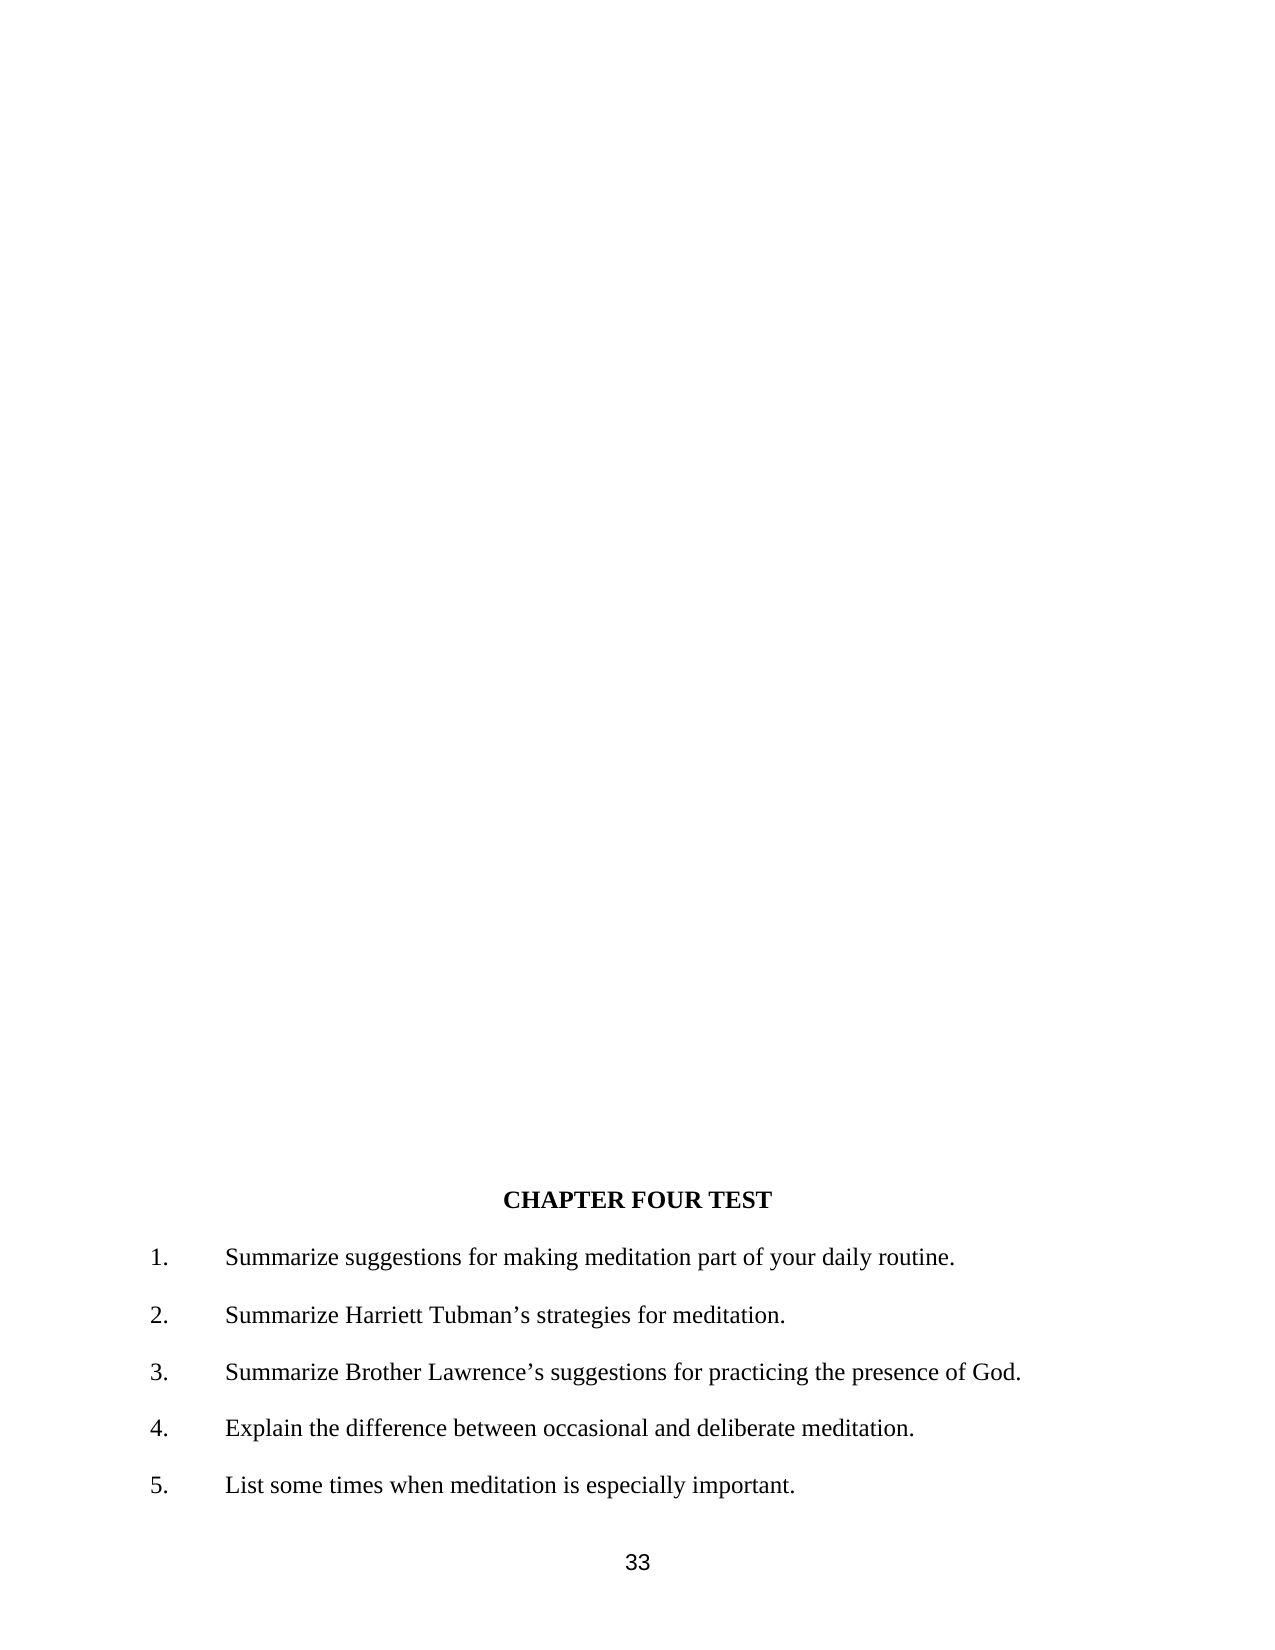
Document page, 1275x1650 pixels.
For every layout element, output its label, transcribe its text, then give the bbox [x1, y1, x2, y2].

text 2. Summarize Harriett Tubman’s strategies for meditation. [150, 1300, 1125, 1329]
text 4. Explain the difference between occasional and deliberate meditation. [150, 1413, 1125, 1441]
text 5. List some times when meditation is especially important. [150, 1470, 1125, 1499]
text 3. Summarize Brother Lawrence’s suggestions for practicing the presence of God. [150, 1357, 1125, 1386]
text CHAPTER FOUR TEST [150, 1185, 1125, 1214]
text 1. Summarize suggestions for making meditation part of your daily routine. [150, 1242, 1125, 1271]
